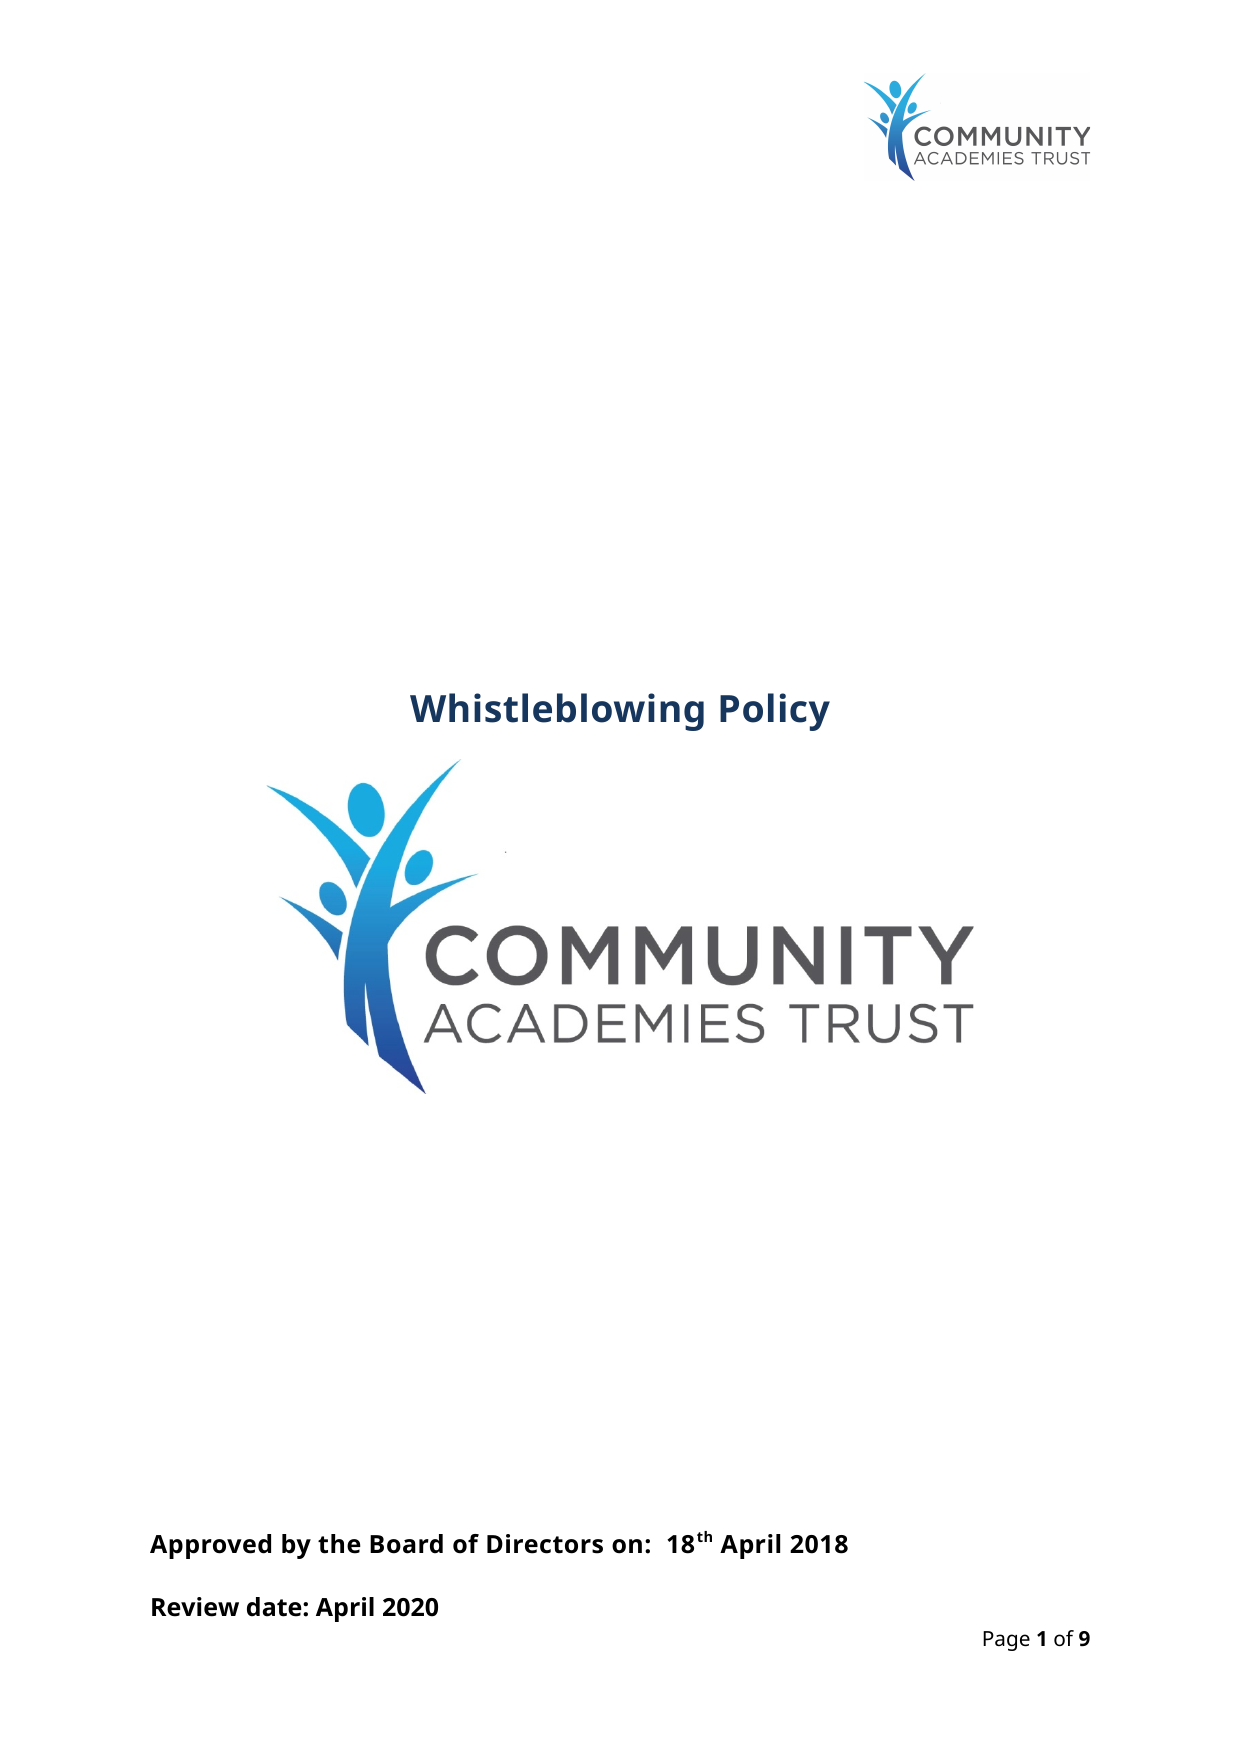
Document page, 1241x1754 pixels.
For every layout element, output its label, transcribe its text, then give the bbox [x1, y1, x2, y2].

text Whistleblowing Policy [150, 683, 1090, 734]
picture [266, 759, 974, 1094]
picture [863, 73, 1091, 181]
